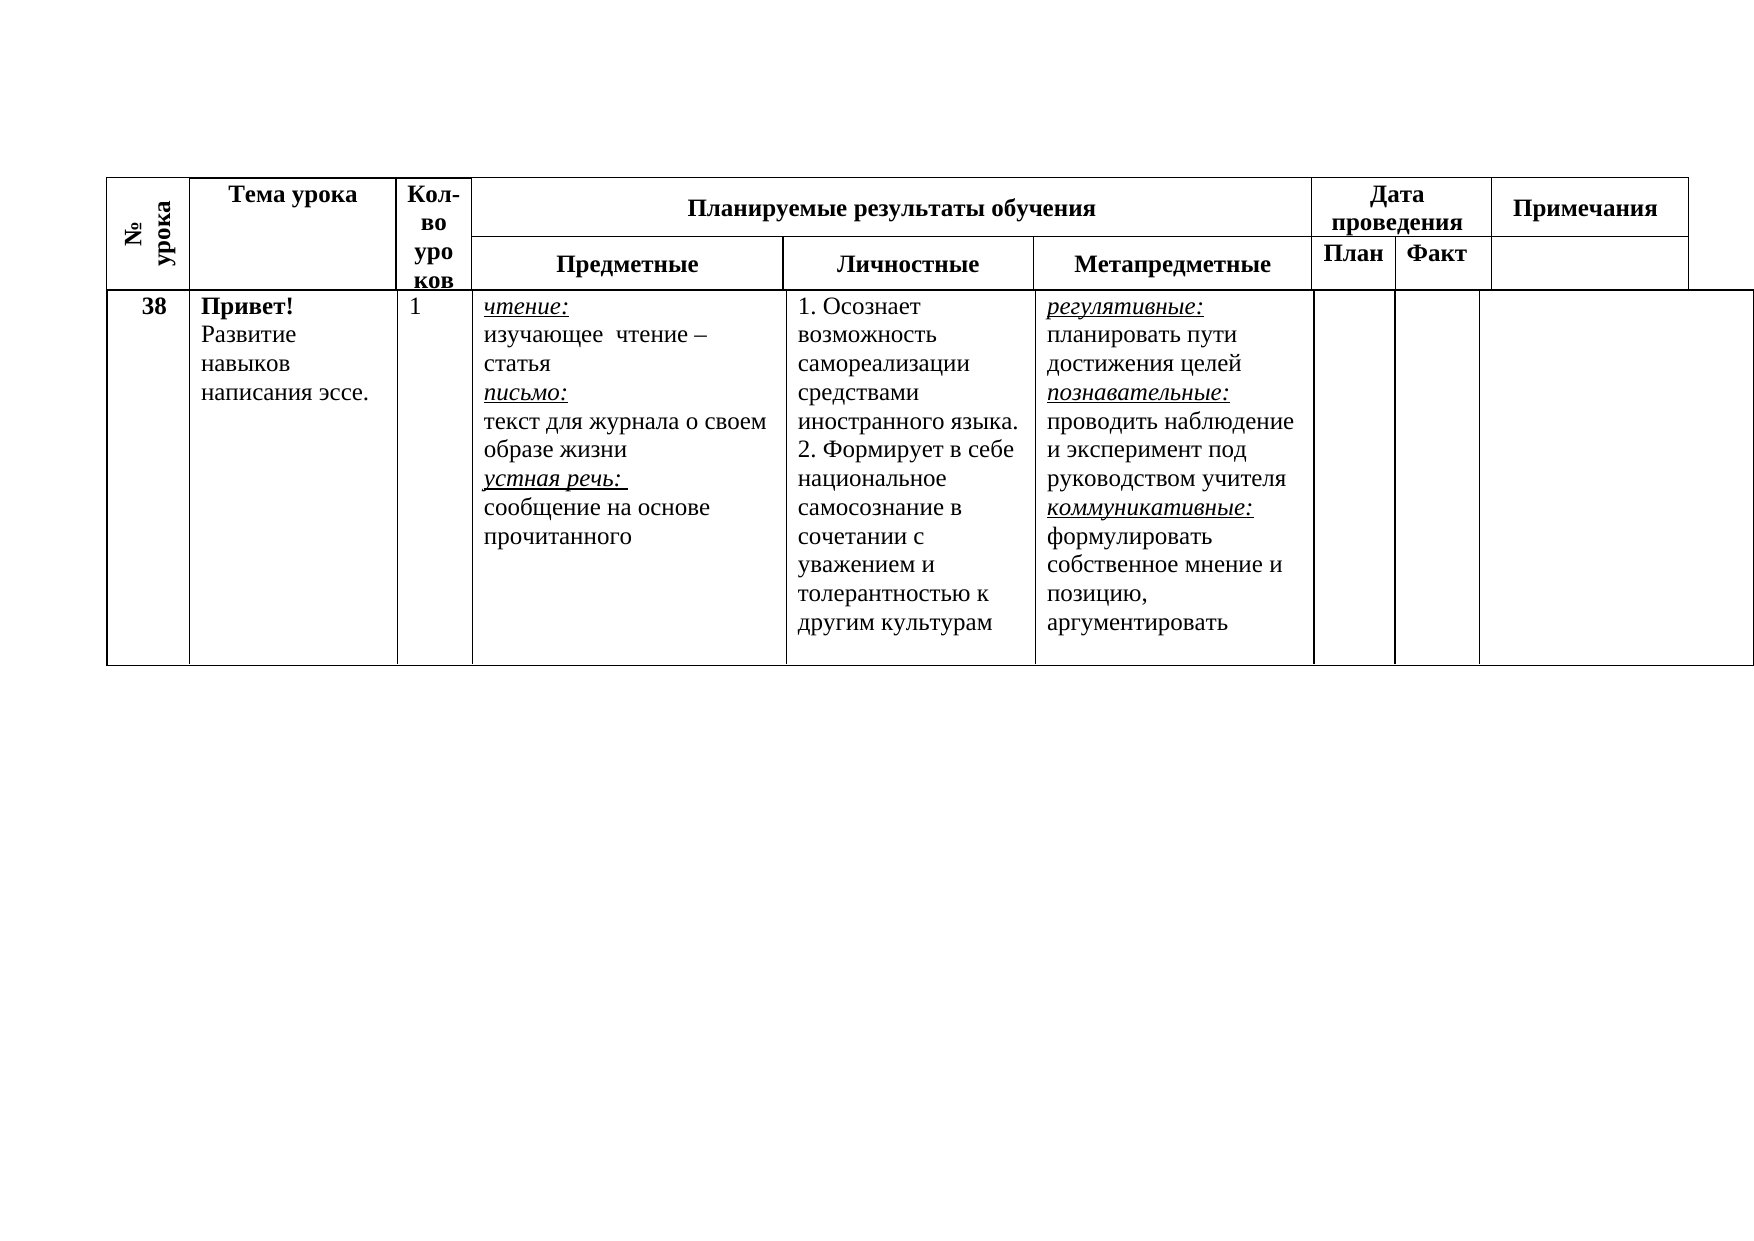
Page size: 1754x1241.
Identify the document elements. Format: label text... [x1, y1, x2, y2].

table_cell [1315, 291, 1394, 664]
table_cell регулятивные: планировать пути достижения целей познавательные: проводить наблюдение и эксперимент под руководством учителя коммуникативные: формулировать собственное мнение и позицию, аргументировать [1036, 291, 1313, 664]
table_cell Факт [1396, 237, 1491, 289]
table_header Кол-во уроков [397, 179, 471, 289]
table_cell Привет! Развитие навыков написания эссе. [190, 291, 397, 664]
table_header Планируемые результаты обучения [472, 178, 1311, 236]
table_cell Предметные [472, 237, 782, 289]
table_cell 1. Осознает возможность самореализации средствами иностранного языка. 2. Формирует в себе национальное самосознание в сочетании с уважением и толерантностью к другим культурам [787, 291, 1035, 664]
table_header Тема урока [190, 179, 395, 289]
table_cell 38 [108, 291, 189, 664]
table_cell Метапредметные [1034, 237, 1311, 289]
table_header № урока [107, 178, 189, 289]
table_cell Личностные [784, 237, 1033, 289]
table_cell [1492, 237, 1688, 289]
table_cell [1480, 291, 1753, 664]
table_cell 1 [398, 291, 472, 664]
table_cell [1396, 291, 1479, 664]
table_header Примечания [1492, 178, 1688, 236]
table_cell План [1312, 237, 1395, 289]
table_header Дата проведения [1312, 178, 1491, 236]
table_cell чтение: изучающее чтение – статья письмо: текст для журнала о своем образе жизни устная речь: сообщение на основе прочитанного [473, 291, 786, 664]
